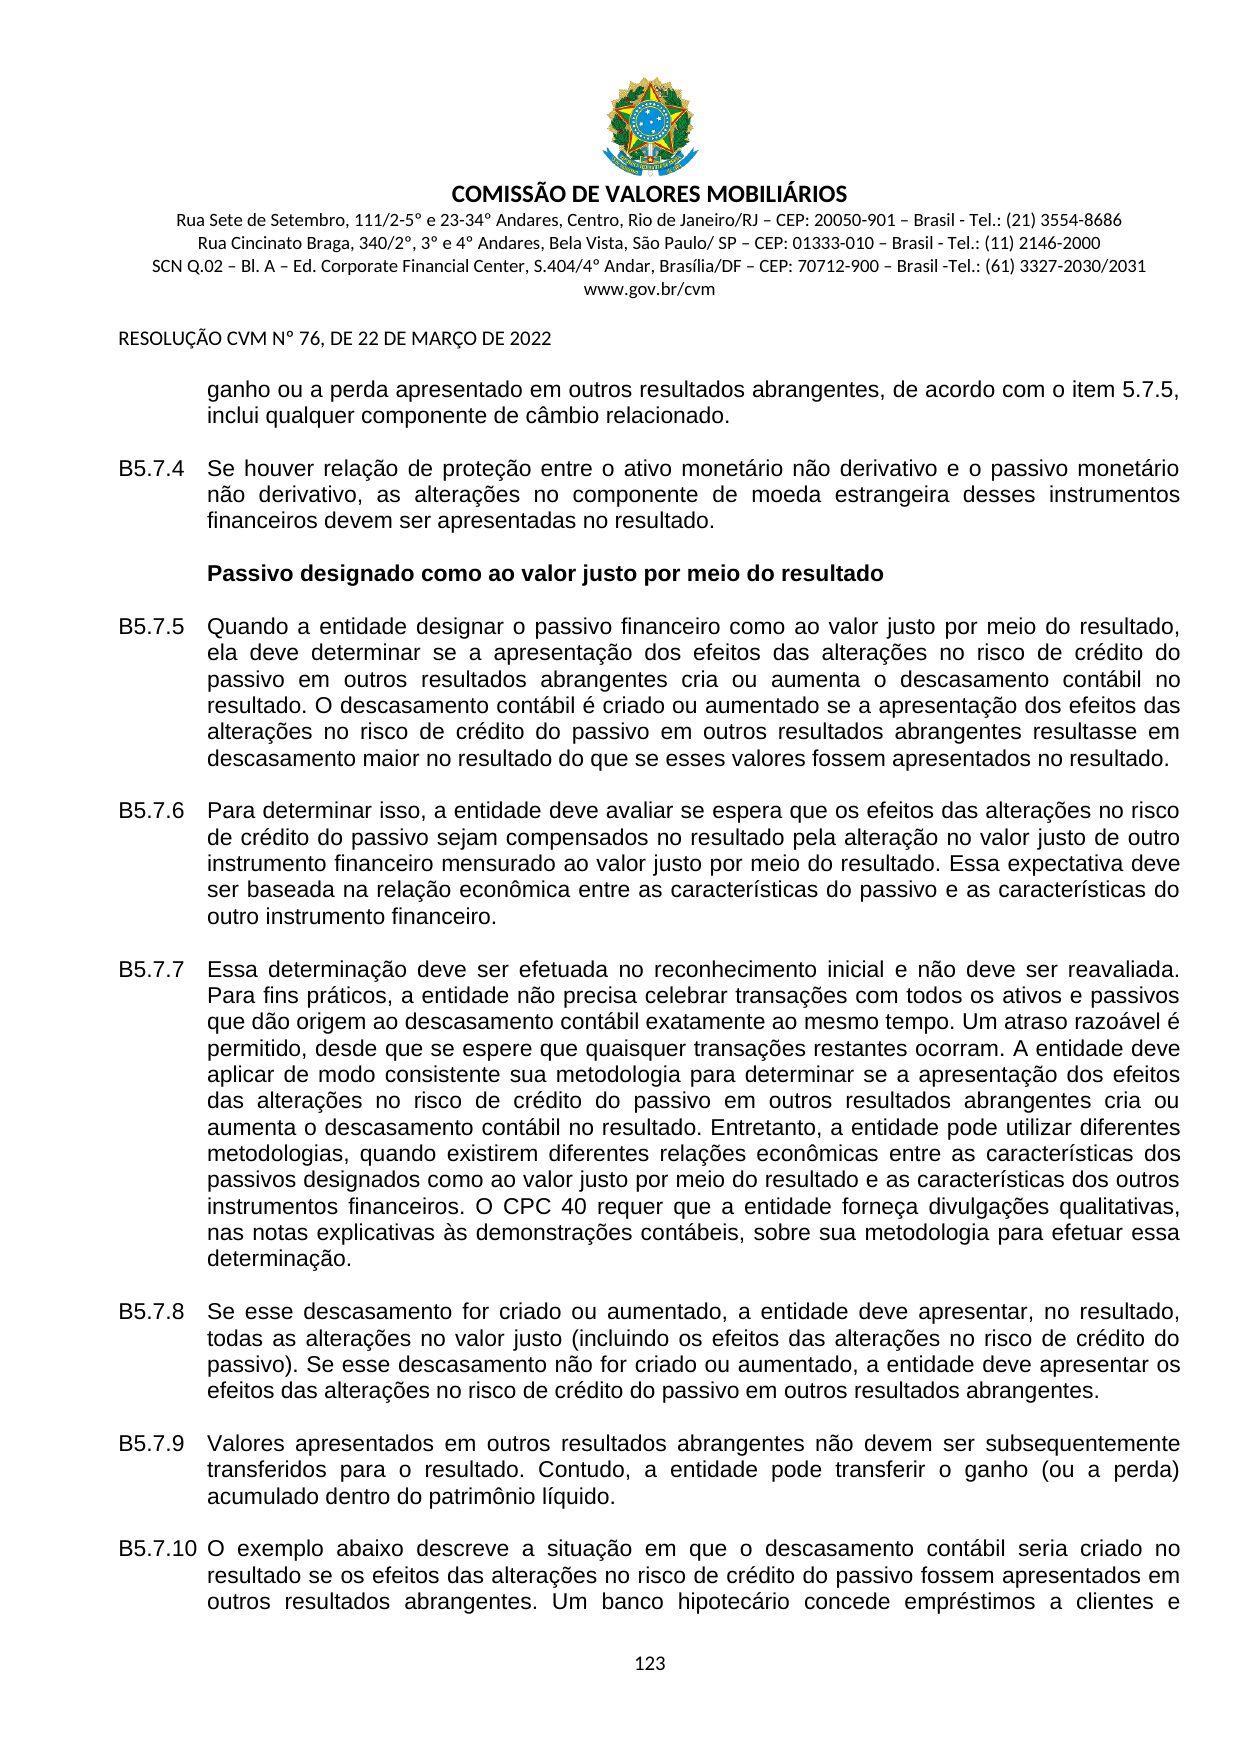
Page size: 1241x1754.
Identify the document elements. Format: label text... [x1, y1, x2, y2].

text B5.7.8 Se esse descasamento for criado ou aumentado, a entidade deve apresentar, no resultado, todas as alterações no valor justo (incluindo os efeitos das alterações no risco de crédito do passivo). Se esse descasamento não for criado ou aumentado, a entidade deve apresentar os efeitos das alterações no risco de crédito do passivo em outros resultados abrangentes. [118, 1298, 1181, 1403]
text B5.7.6 Para determinar isso, a entidade deve avaliar se espera que os efeitos das alterações no risco de crédito do passivo sejam compensados no resultado pela alteração no valor justo de outro instrumento financeiro mensurado ao valor justo por meio do resultado. Essa expectativa deve ser baseada na relação econômica entre as características do passivo e as características do outro instrumento financeiro. [118, 797, 1181, 929]
picture [598, 75, 702, 179]
text B5.7.4 Se houver relação de proteção entre o ativo monetário não derivativo e o passivo monetário não derivativo, as alterações no componente de moeda estrangeira desses instrumentos financeiros devem ser apresentadas no resultado. [118, 455, 1181, 534]
text B5.7.9 Valores apresentados em outros resultados abrangentes não devem ser subsequentemente transferidos para o resultado. Contudo, a entidade pode transferir o ganho (ou a perda) acumulado dentro do patrimônio líquido. [118, 1430, 1181, 1509]
text B5.7.7 Essa determinação deve ser efetuada no reconhecimento inicial e não deve ser reavaliada. Para fins práticos, a entidade não precisa celebrar transações com todos os ativos e passivos que dão origem ao descasamento contábil exatamente ao mesmo tempo. Um atraso razoável é permitido, desde que se espere que quaisquer transações restantes ocorram. A entidade deve aplicar de modo consistente sua metodologia para determinar se a apresentação dos efeitos das alterações no risco de crédito do passivo em outros resultados abrangentes cria ou aumenta o descasamento contábil no resultado. Entretanto, a entidade pode utilizar diferentes metodologias, quando existirem diferentes relações econômicas entre as características dos passivos designados como ao valor justo por meio do resultado e as características dos outros instrumentos financeiros. O CPC 40 requer que a entidade forneça divulgações qualitativas, nas notas explicativas às demonstrações contábeis, sobre sua metodologia para efetuar essa determinação. [118, 956, 1181, 1272]
text Passivo designado como ao valor justo por meio do resultado [207, 560, 1181, 587]
text B5.7.5 Quando a entidade designar o passivo financeiro como ao valor justo por meio do resultado, ela deve determinar se a apresentação dos efeitos das alterações no risco de crédito do passivo em outros resultados abrangentes cria ou aumenta o descasamento contábil no resultado. O descasamento contábil é criado ou aumentado se a apresentação dos efeitos das alterações no risco de crédito do passivo em outros resultados abrangentes resultasse em descasamento maior no resultado do que se esses valores fossem apresentados no resultado. [118, 613, 1181, 771]
